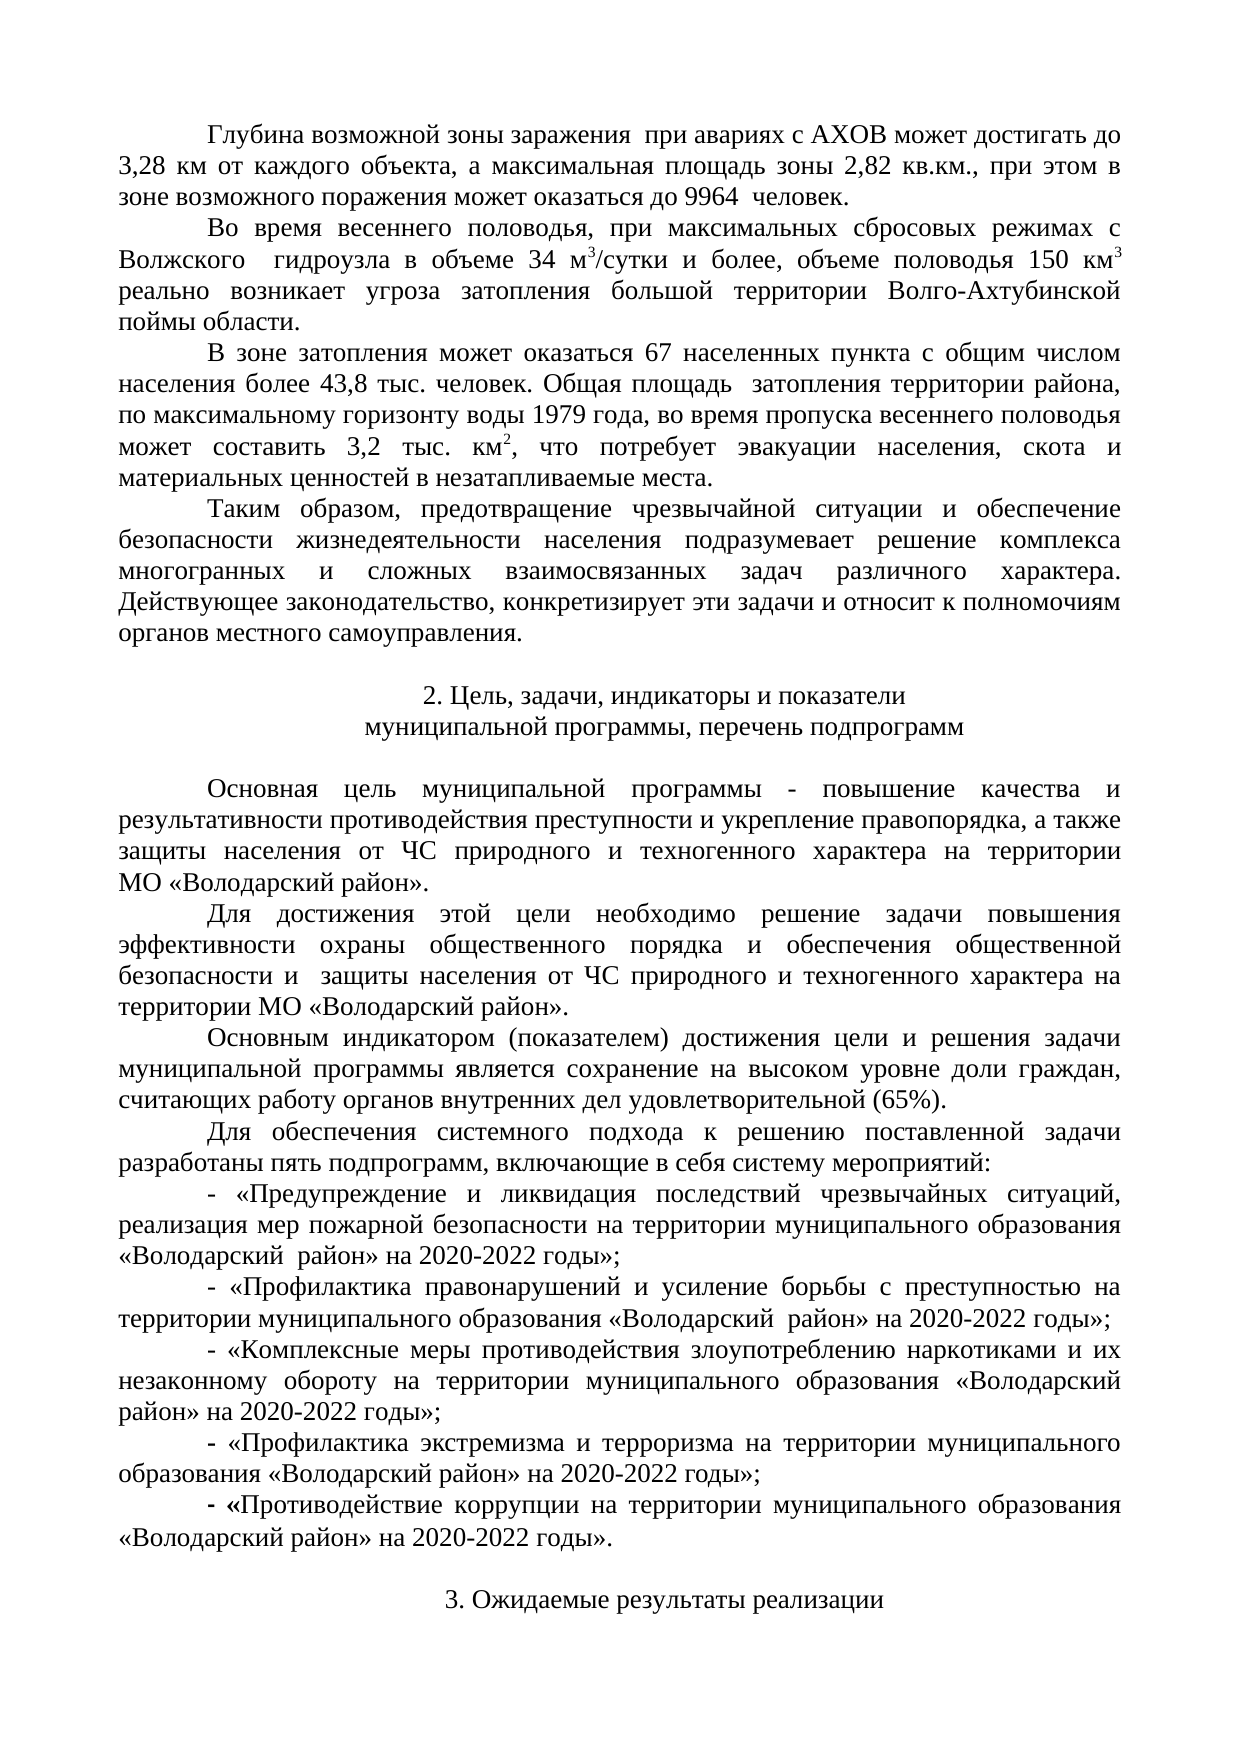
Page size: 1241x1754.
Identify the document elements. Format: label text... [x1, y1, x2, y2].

text - «Противодействие коррупции на территории муниципального образования «Володарский район» на 2020-2022 годы». [118, 1488, 1122, 1552]
text - «Профилактика экстремизма и терроризма на территории муниципального образования «Володарский район» на 2020-2022 годы»; [118, 1426, 1122, 1488]
text - «Комплексные меры противодействия злоупотреблению наркотиками и их незаконному обороту на территории муниципального образования «Володарский район» на 2020-2022 годы»; [118, 1333, 1122, 1426]
text Для обеспечения системного подхода к решению поставленной задачи разработаны пять подпрограмм, включающие в себя систему мероприятий: [118, 1115, 1122, 1177]
text 2. Цель, задачи, индикаторы и показатели [118, 679, 1122, 710]
text Основная цель муниципальной программы - повышение качества и результативности противодействия преступности и укрепление правопорядка, а также защиты населения от ЧС природного и техногенного характера на территории МО «Володарский район». [118, 772, 1122, 897]
text муниципальной программы, перечень подпрограмм [118, 710, 1122, 741]
text - «Профилактика правонарушений и усиление борьбы с преступностью на территории муниципального образования «Володарский район» на 2020-2022 годы»; [118, 1271, 1122, 1333]
text 3. Ожидаемые результаты реализации [118, 1583, 1122, 1614]
text Основным индикатором (показателем) достижения цели и решения задачи муниципальной программы является сохранение на высоком уровне доли граждан, считающих работу органов внутренних дел удовлетворительной (65%). [118, 1021, 1122, 1115]
text Для достижения этой цели необходимо решение задачи повышения эффективности охраны общественного порядка и обеспечения общественной безопасности и защиты населения от ЧС природного и техногенного характера на территории МО «Володарский район». [118, 897, 1122, 1021]
subtitle Таким образом, предотвращение чрезвычайной ситуации и обеспечение безопасности жизнедеятельности населения подразумевает решение комплекса многогранных и сложных взаимосвязанных задач различного характера. Действующее законодательство, конкретизирует эти задачи и относит к полномочиям органов местного самоуправления. [118, 492, 1122, 648]
text - «Предупреждение и ликвидация последствий чрезвычайных ситуаций, реализация мер пожарной безопасности на территории муниципального образования «Володарский район» на 2020-2022 годы»; [118, 1177, 1122, 1271]
subtitle Во время весеннего половодья, при максимальных сбросовых режимах с Волжского гидроузла в объеме 34 м3/сутки и более, объеме половодья 150 км3 реально возникает угроза затопления большой территории Волго-Ахтубинской поймы области. [118, 212, 1122, 336]
subtitle В зоне затопления может оказаться 67 населенных пункта с общим числом населения более 43,8 тыс. человек. Общая площадь затопления территории района, по максимальному горизонту воды 1979 года, во время пропуска весеннего половодья может составить 3,2 тыс. км2, что потребует эвакуации населения, скота и материальных ценностей в незатапливаемые места. [118, 336, 1122, 492]
subtitle Глубина возможной зоны заражения при авариях с АХОВ может достигать до 3,28 км от каждого объекта, а максимальная площадь зоны 2,82 кв.км., при этом в зоне возможного поражения может оказаться до 9964 человек. [118, 118, 1122, 212]
